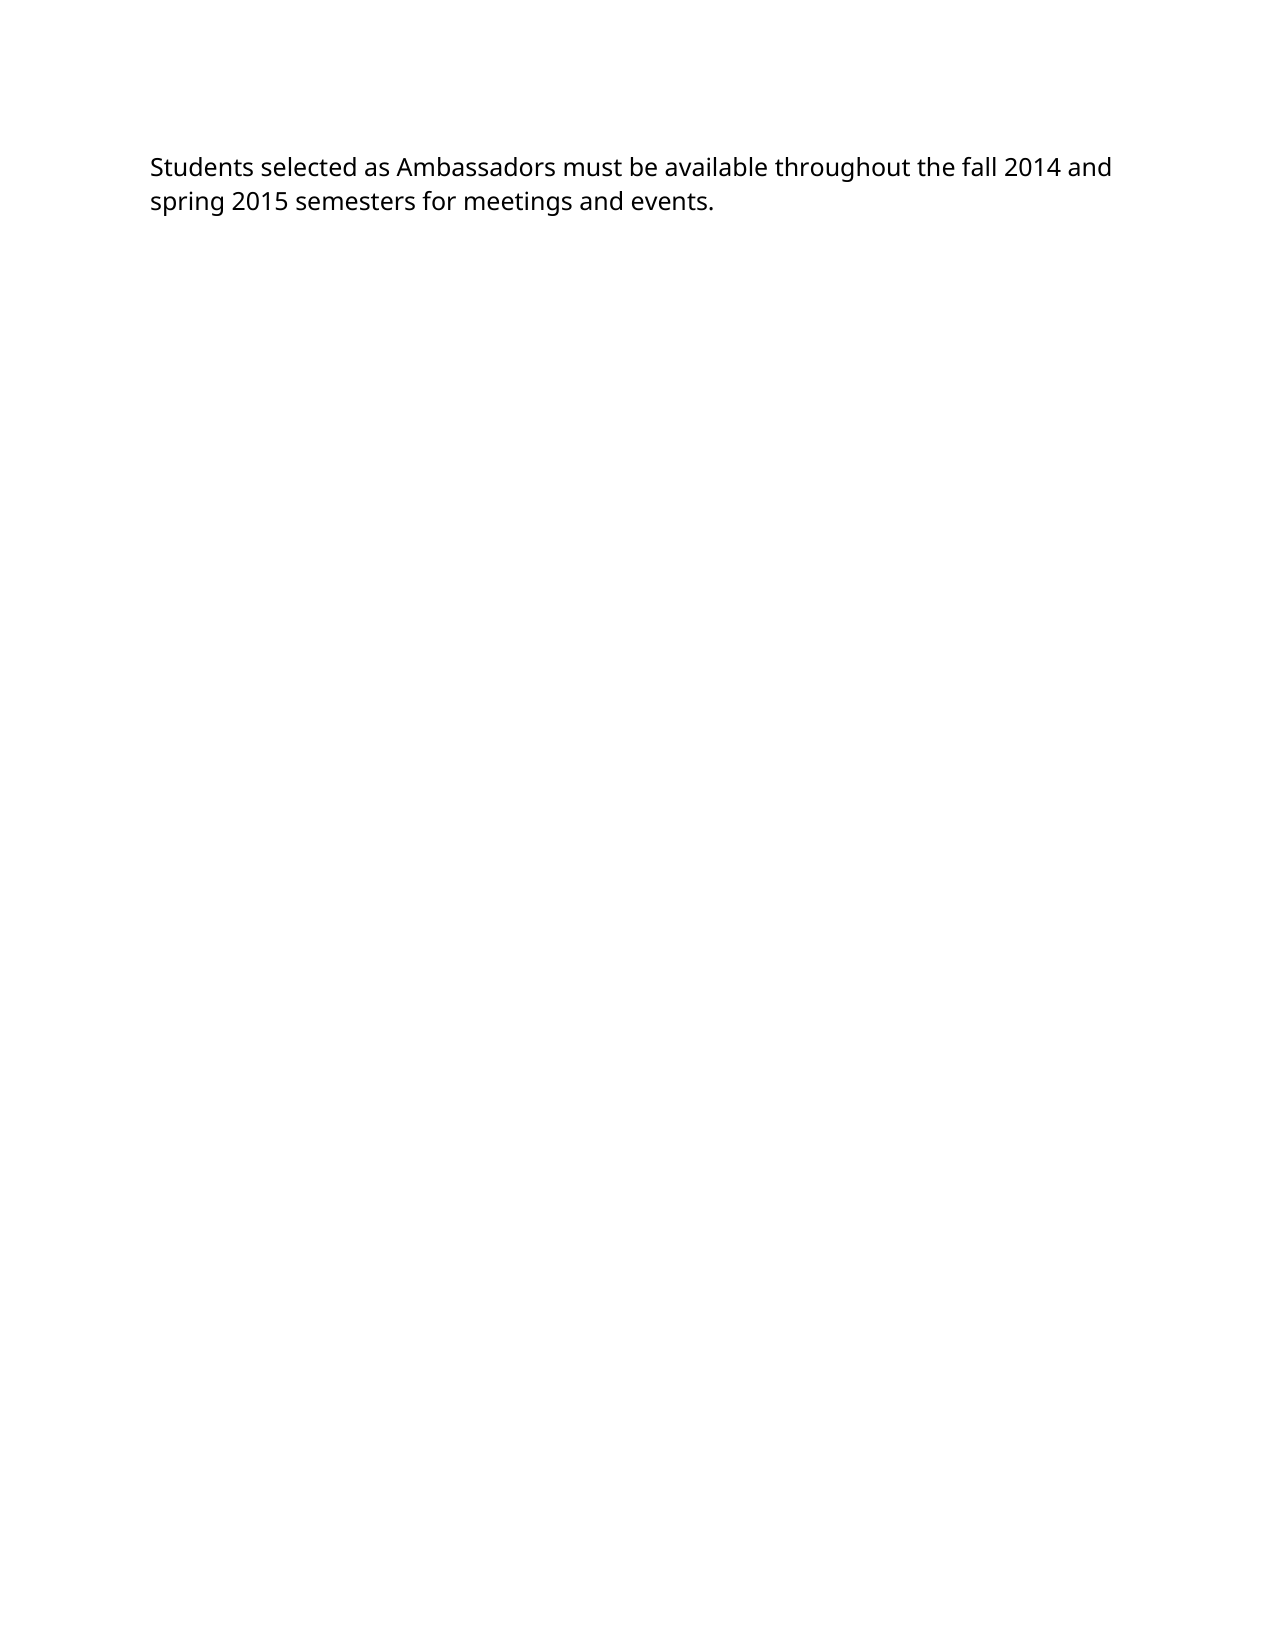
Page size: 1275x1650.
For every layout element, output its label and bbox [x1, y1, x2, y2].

text [150, 150, 1125, 218]
